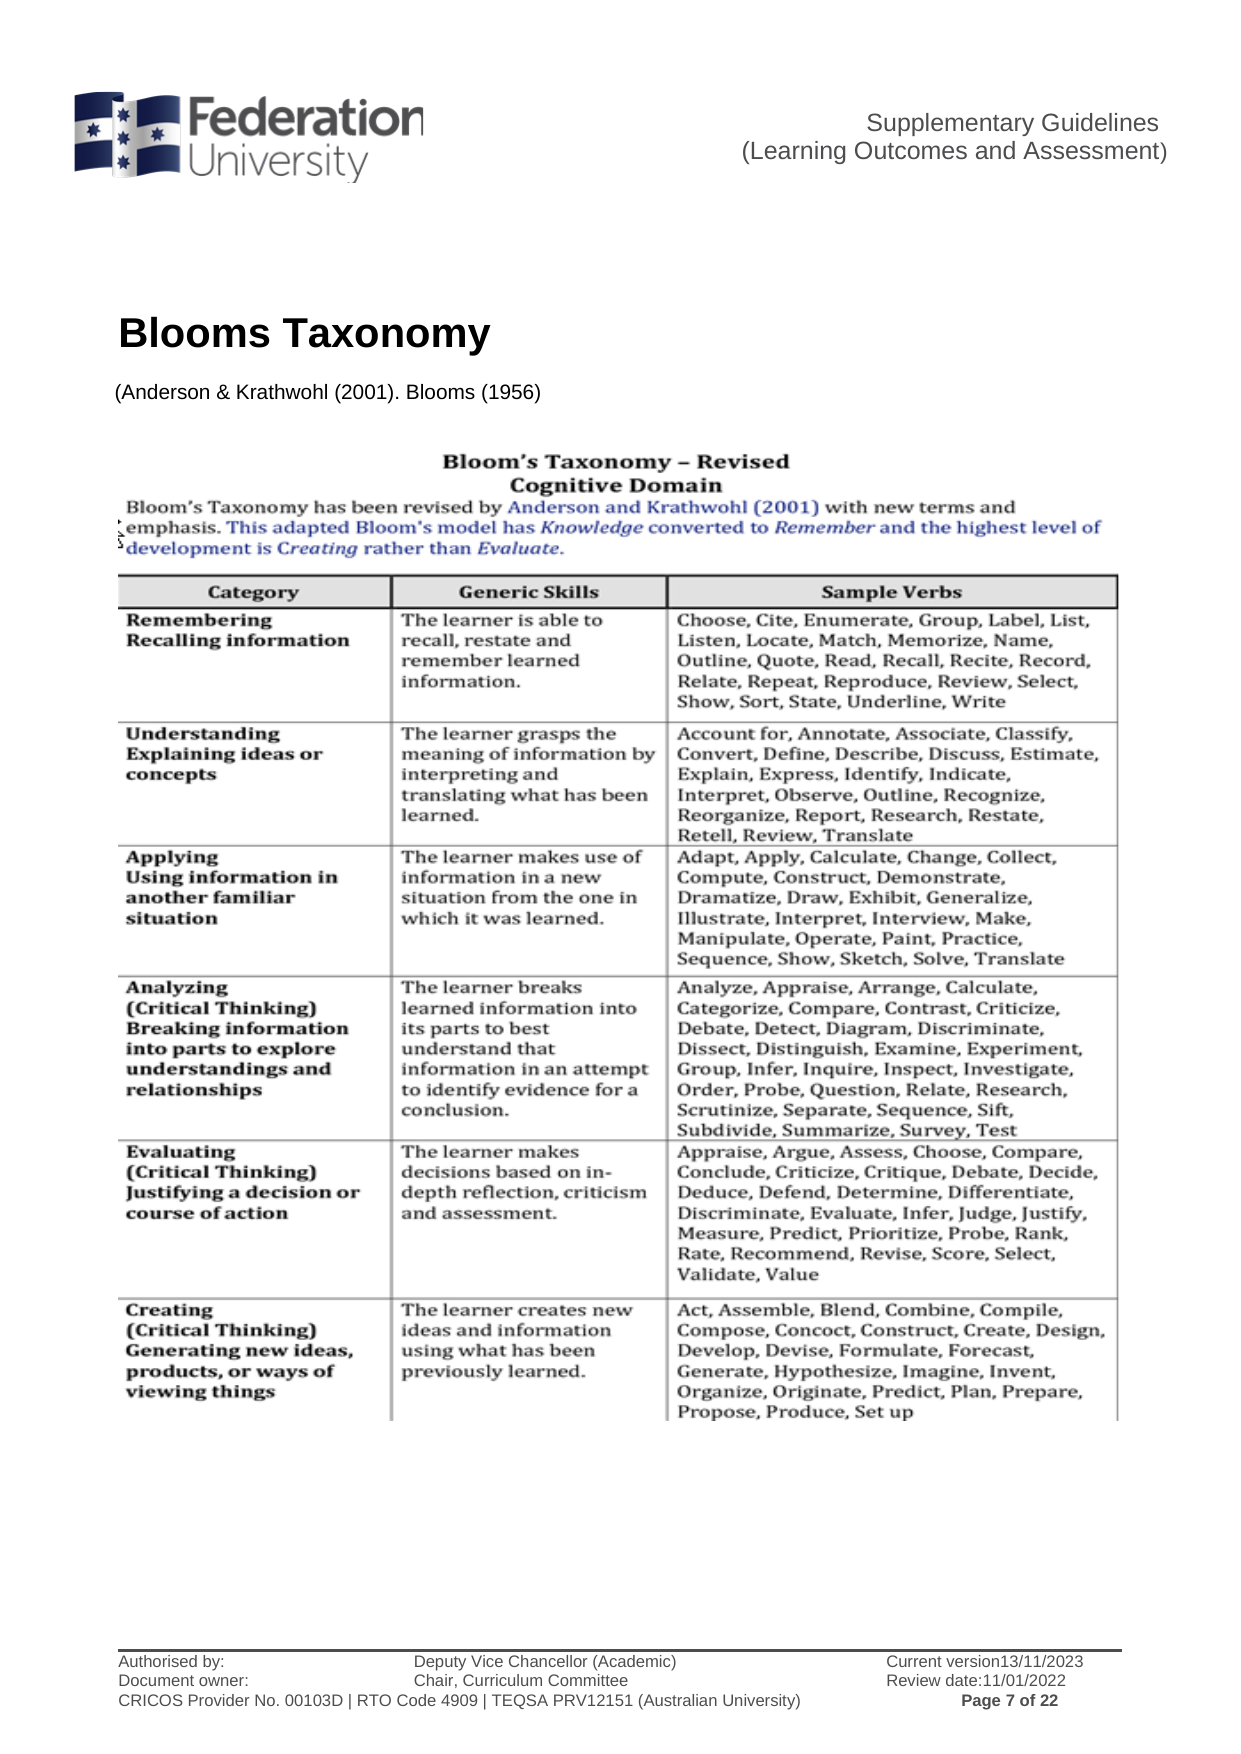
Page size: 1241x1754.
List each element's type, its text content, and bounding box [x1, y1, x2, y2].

subtitle Blooms Taxonomy [118, 309, 1122, 357]
picture [118, 419, 1119, 1421]
picture [73, 91, 423, 182]
